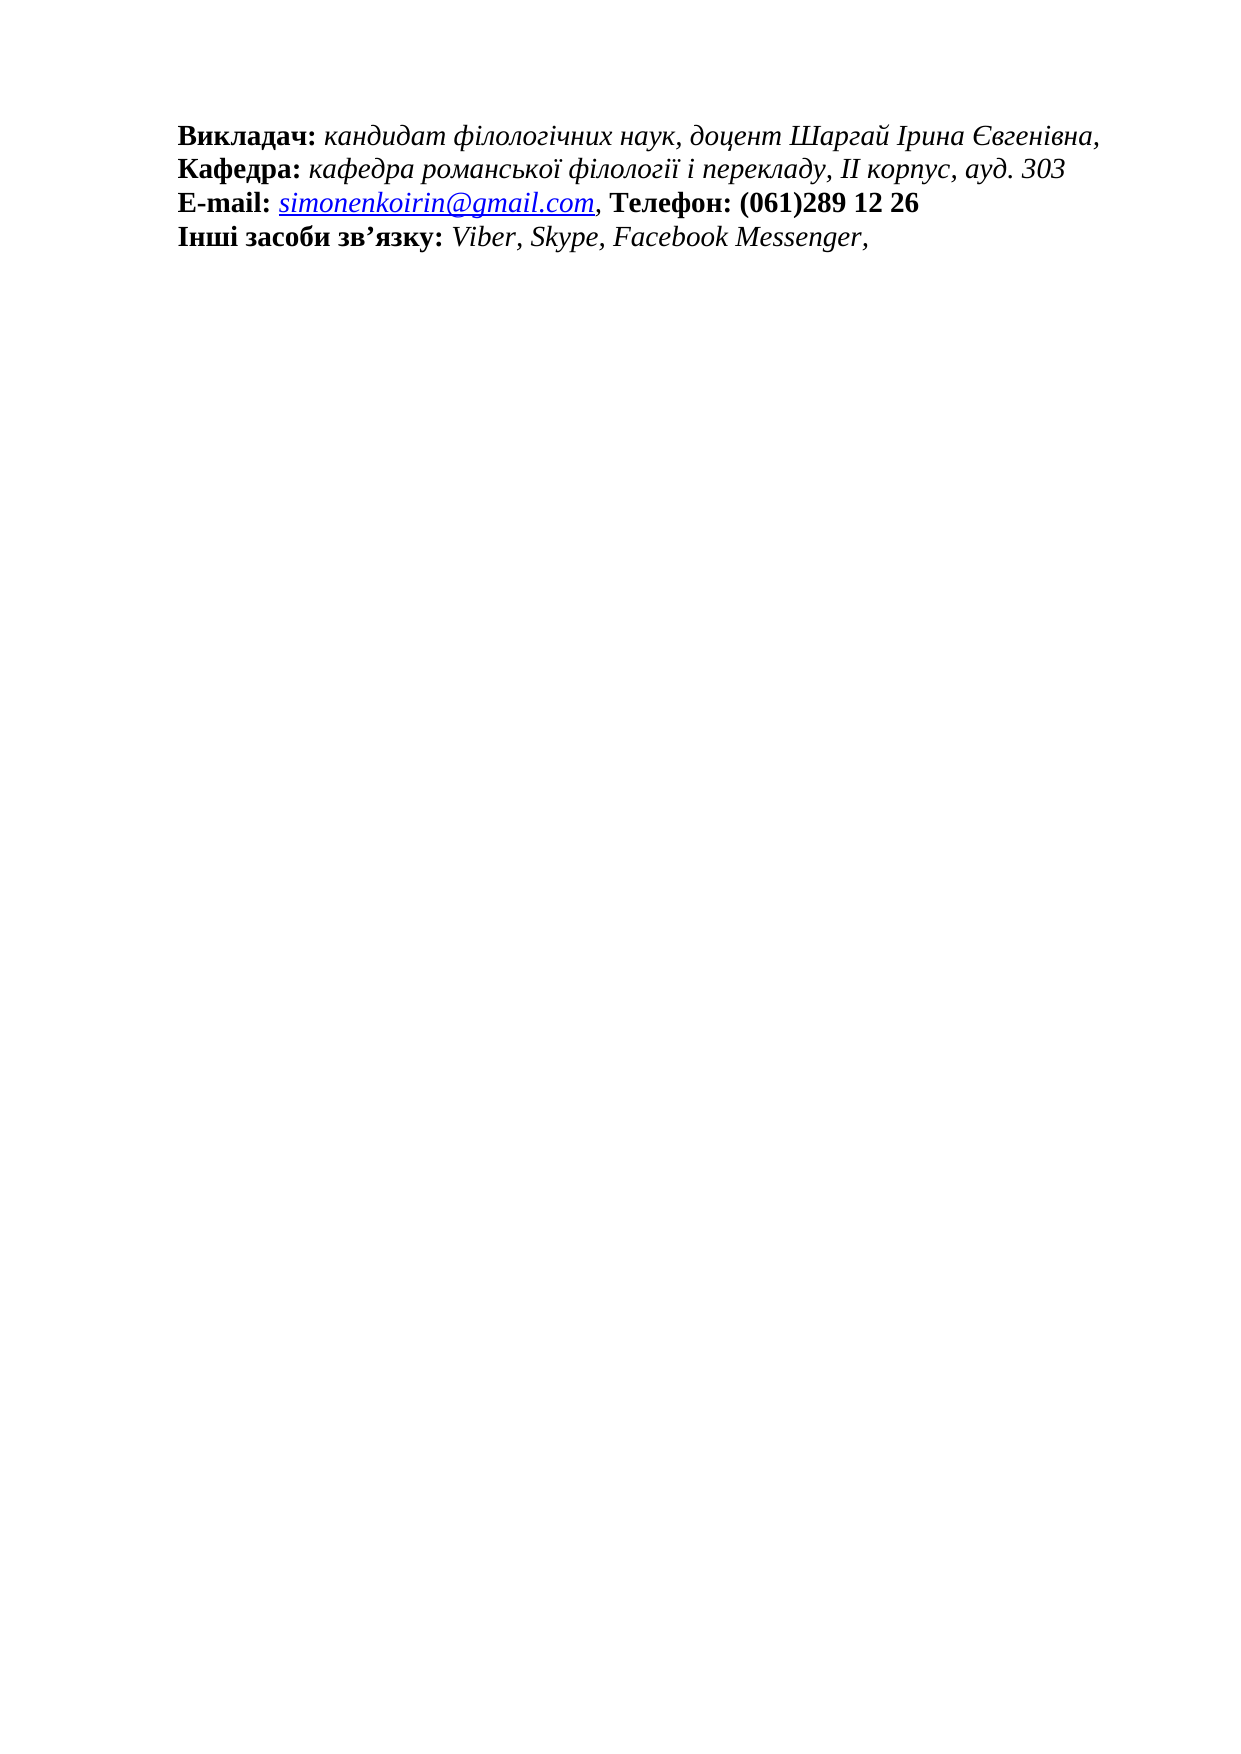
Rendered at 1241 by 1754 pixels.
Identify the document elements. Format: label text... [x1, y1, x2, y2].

text Кафедра: кафедра романської філології і перекладу, ІІ корпус, ауд. 303 [177, 152, 1152, 185]
text Викладач: кандидат філологічних наук, доцент Шаргай Ірина Євгенівна, [177, 118, 1152, 152]
text Інші засоби зв’язку: Viber, Skype, Facebook Messenger, [177, 219, 1152, 252]
text E-mail: simonenkoirin@gmail.com, Телефон: (061)289 12 26 [177, 185, 1152, 219]
